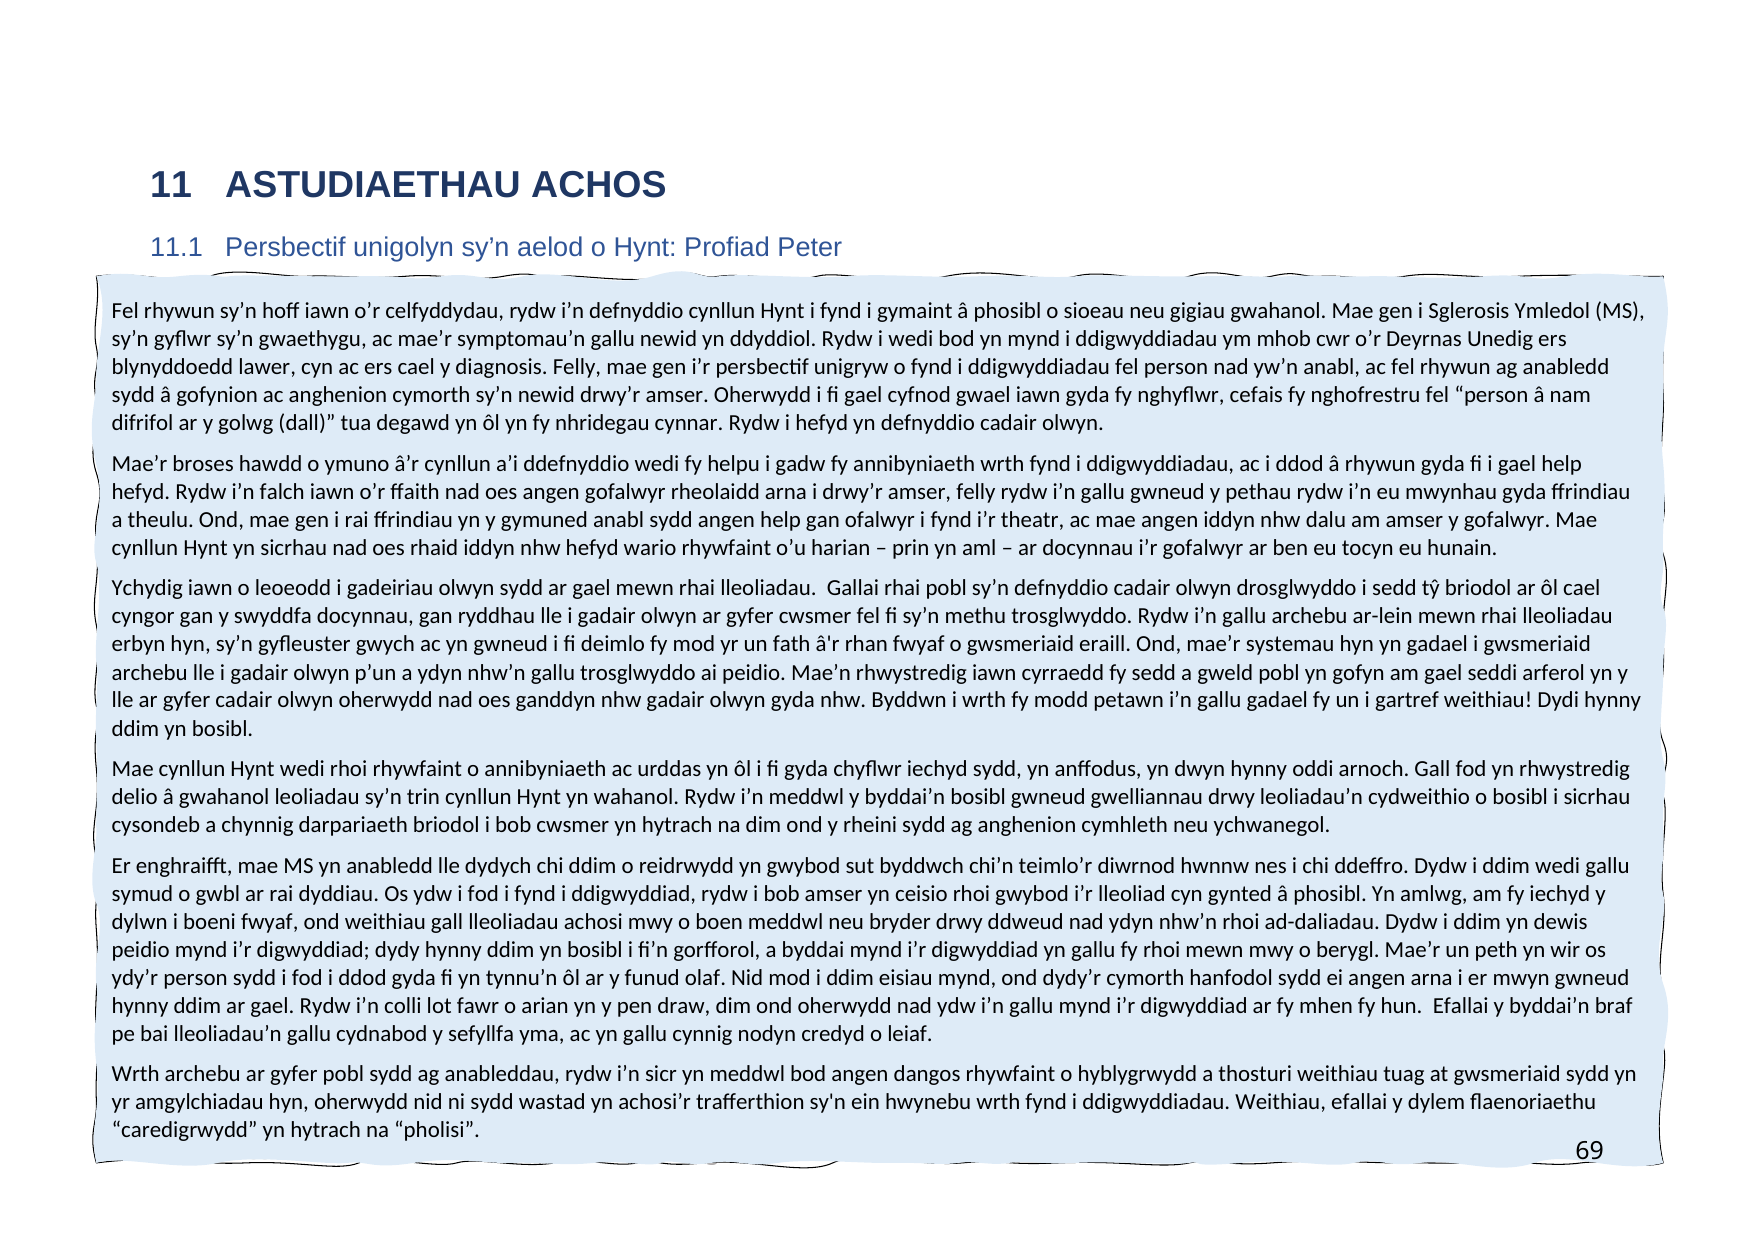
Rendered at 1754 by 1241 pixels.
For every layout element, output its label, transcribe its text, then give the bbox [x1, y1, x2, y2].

subtitle Persbectif unigolyn sy’n aelod o Hynt: Profiad Peter [150, 231, 1604, 262]
subtitle ASTUDIAETHAU ACHOS [150, 162, 1604, 206]
